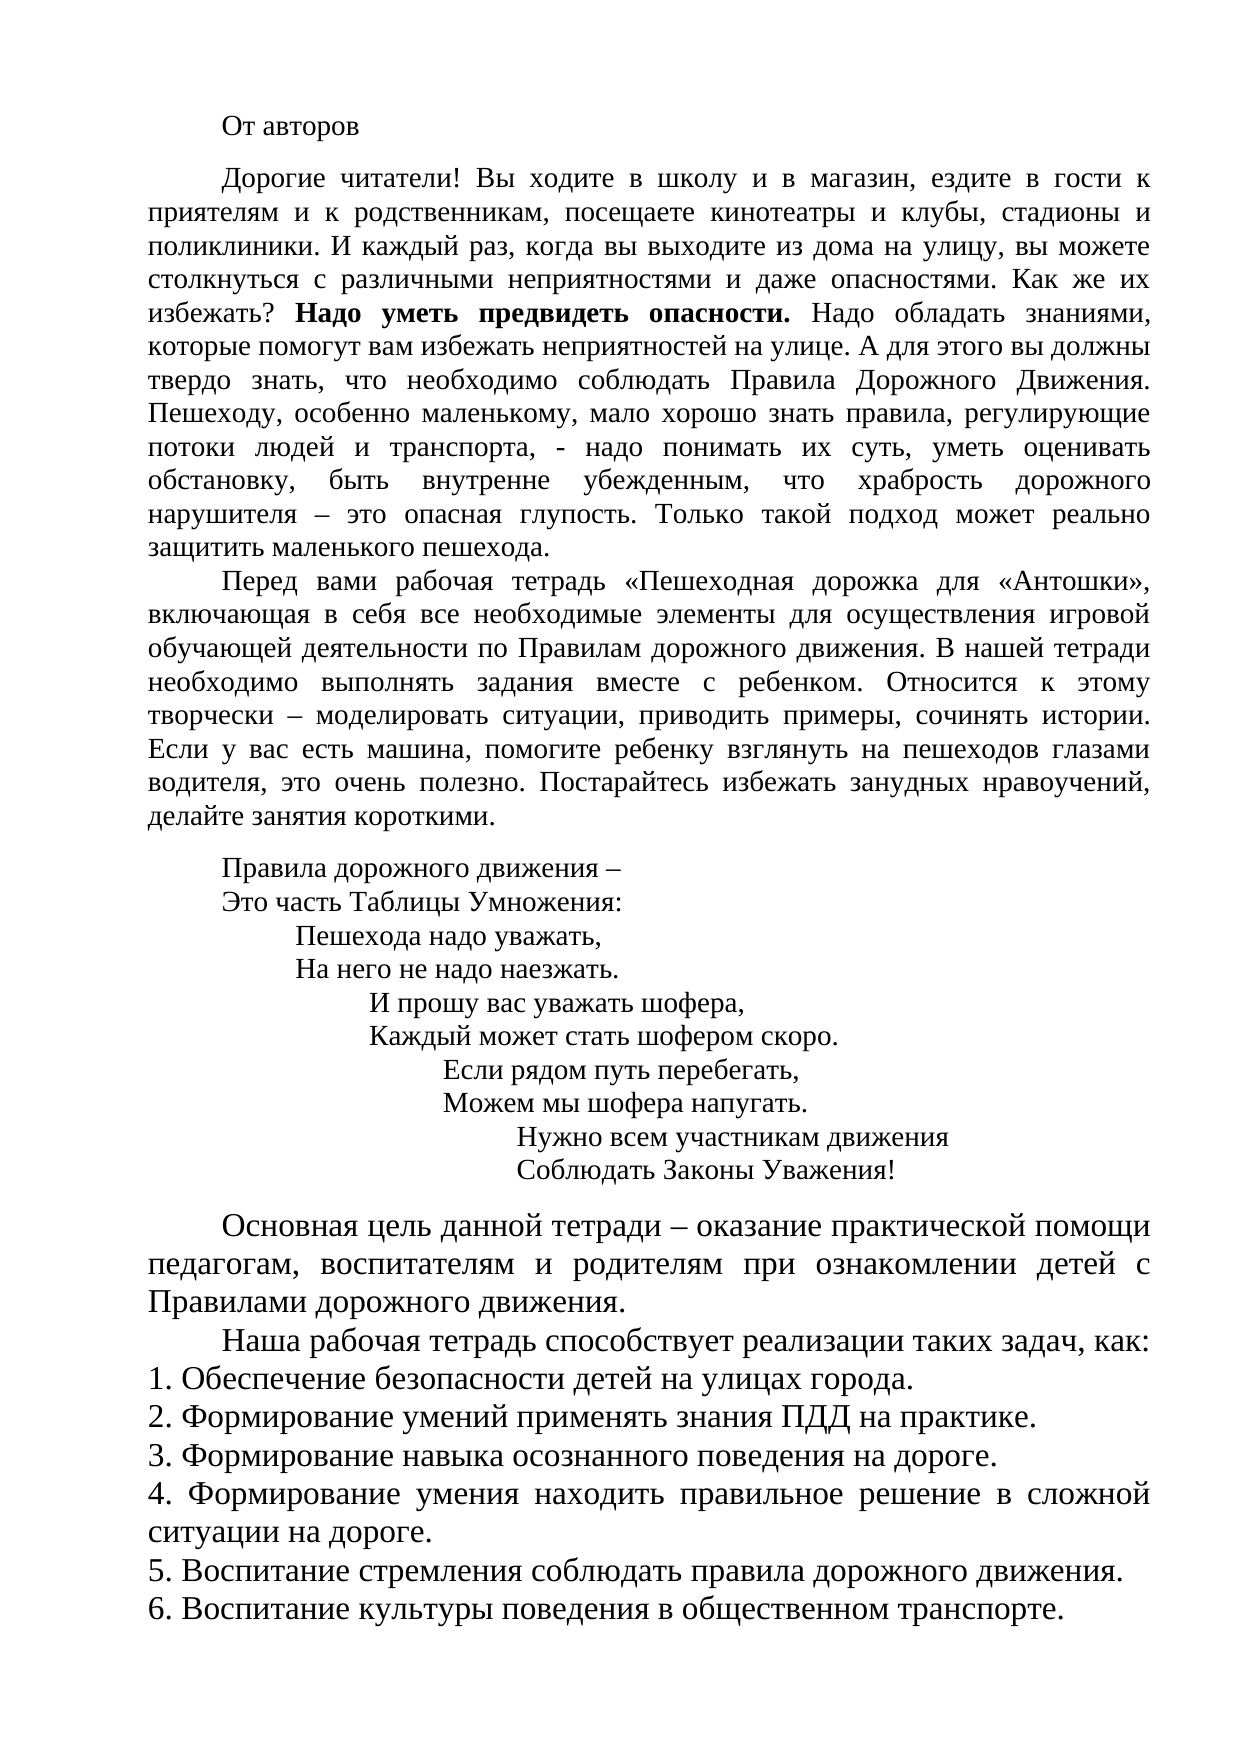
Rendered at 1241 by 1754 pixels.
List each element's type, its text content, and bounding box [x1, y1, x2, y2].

text Правила дорожного движения – [148, 851, 1152, 884]
text Основная цель данной тетради – оказание практической помощи педагогам, воспитателям и родителям при ознакомлении детей с Правилами дорожного движения. [148, 1205, 1152, 1320]
text Каждый может стать шофером скоро. [148, 1018, 1152, 1052]
text 1. Обеспечение безопасности детей на улицах города. [148, 1358, 1152, 1397]
text Нужно всем участникам движения [148, 1119, 1152, 1152]
text От авторов [148, 108, 1152, 141]
text 3. Формирование навыка осознанного поведения на дороге. [148, 1435, 1152, 1473]
text И прошу вас уважать шофера, [148, 985, 1152, 1018]
text 2. Формирование умений применять знания ПДД на практике. [148, 1397, 1152, 1435]
text Наша рабочая тетрадь способствует реализации таких задач, как: [148, 1320, 1152, 1358]
text Перед вами рабочая тетрадь «Пешеходная дорожка для «Антошки», включающая в себя все необходимые элементы для осуществления игровой обучающей деятельности по Правилам дорожного движения. В нашей тетради необходимо выполнять задания вместе с ребенком. Относится к этому творчески – моделировать ситуации, приводить примеры, сочинять истории. Если у вас есть машина, помогите ребенку взглянуть на пешеходов глазами водителя, это очень полезно. Постарайтесь избежать занудных нравоучений, делайте занятия короткими. [148, 563, 1152, 831]
text Пешехода надо уважать, [148, 918, 1152, 951]
text Если рядом путь перебегать, [148, 1052, 1152, 1085]
text Соблюдать Законы Уважения! [148, 1152, 1152, 1186]
text 6. Воспитание культуры поведения в общественном транспорте. [148, 1588, 1152, 1627]
text Можем мы шофера напугать. [148, 1085, 1152, 1119]
text 4. Формирование умения находить правильное решение в сложной ситуации на дороге. [148, 1473, 1152, 1550]
text На него не надо наезжать. [148, 951, 1152, 985]
text 5. Воспитание стремления соблюдать правила дорожного движения. [148, 1550, 1152, 1588]
text Это часть Таблицы Умножения: [148, 884, 1152, 918]
text Дорогие читатели! Вы ходите в школу и в магазин, ездите в гости к приятелям и к родственникам, посещаете кинотеатры и клубы, стадионы и поликлиники. И каждый раз, когда вы выходите из дома на улицу, вы можете столкнуться с различными неприятностями и даже опасностями. Как же их избежать? Надо уметь предвидеть опасности. Надо обладать знаниями, которые помогут вам избежать неприятностей на улице. А для этого вы должны твердо знать, что необходимо соблюдать Правила Дорожного Движения. Пешеходу, особенно маленькому, мало хорошо знать правила, регулирующие потоки людей и транспорта, - надо понимать их суть, уметь оценивать обстановку, быть внутренне убежденным, что храбрость дорожного нарушителя – это опасная глупость. Только такой подход может реально защитить маленького пешехода. [148, 161, 1152, 563]
